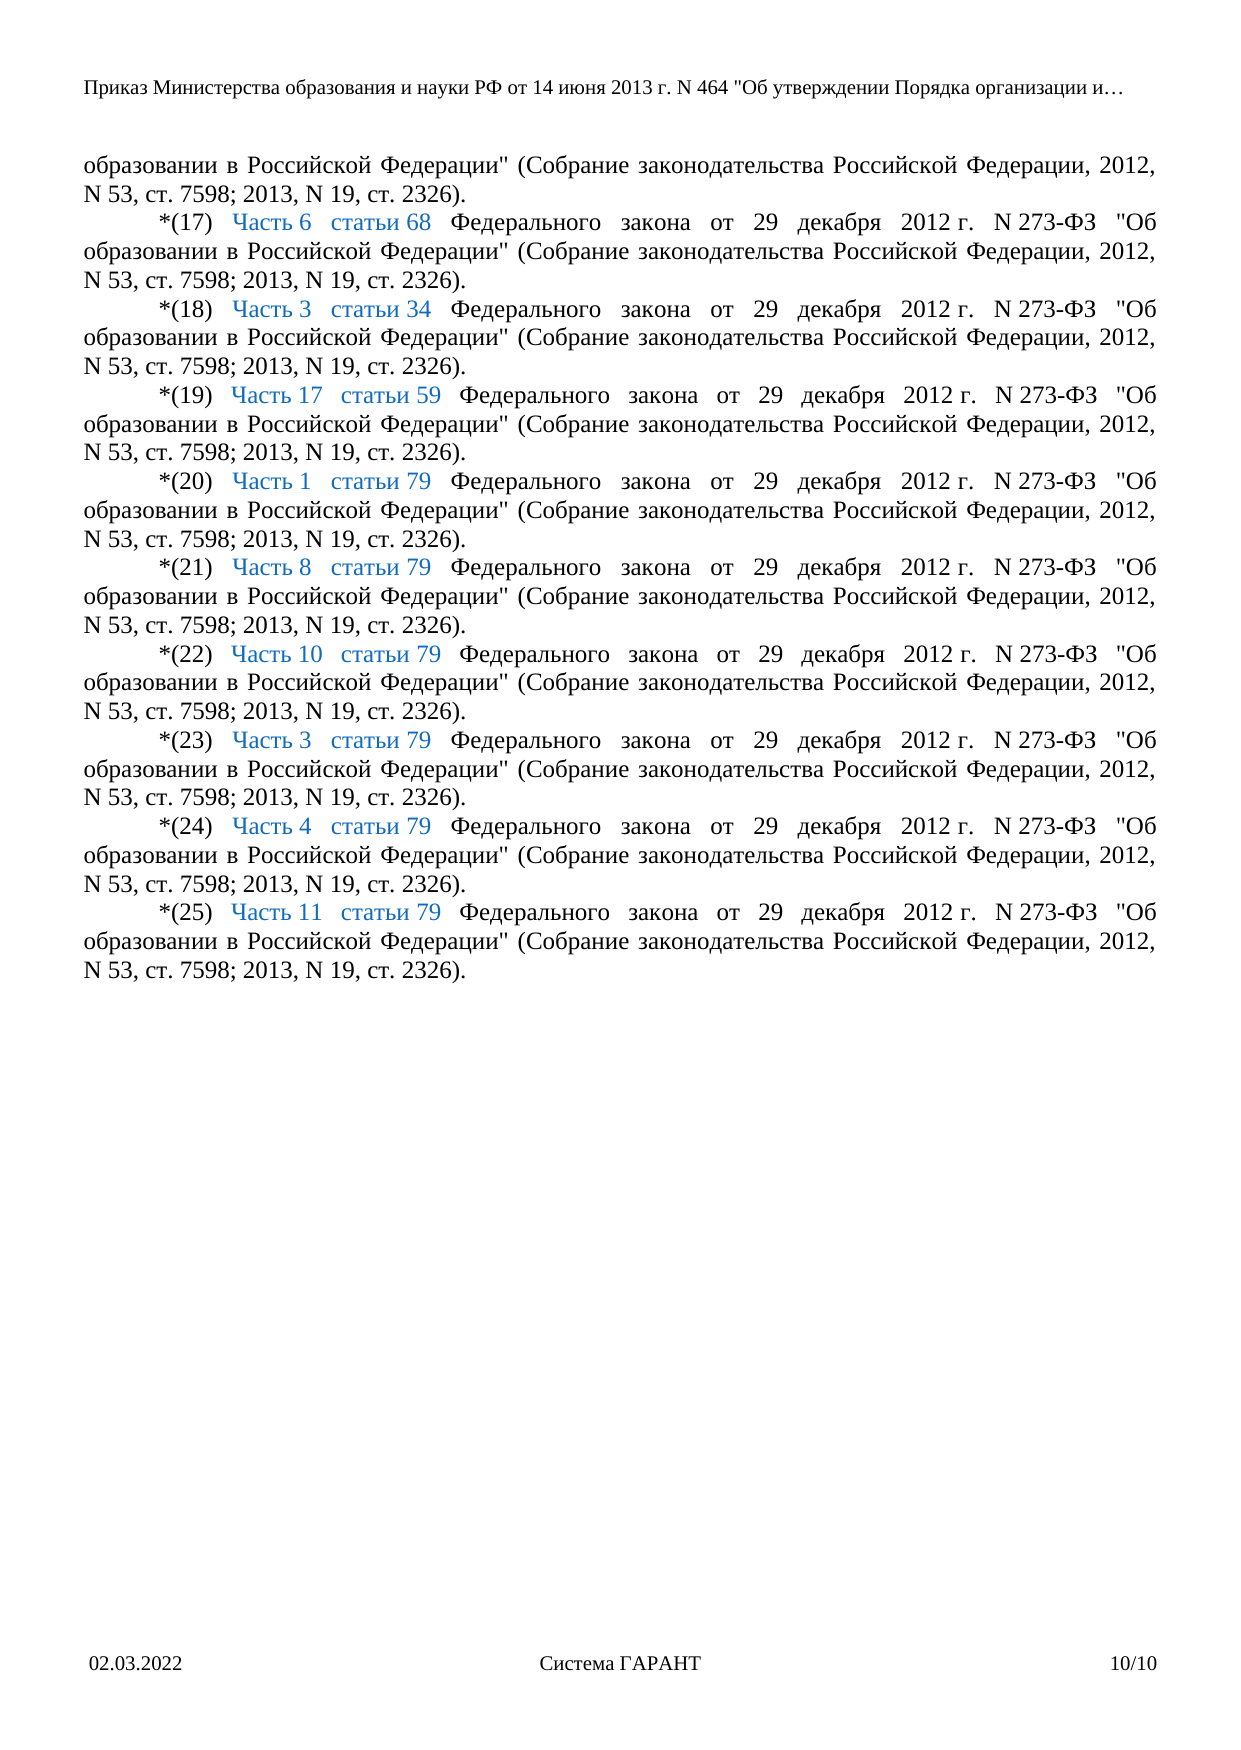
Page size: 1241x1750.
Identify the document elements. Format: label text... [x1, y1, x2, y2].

text *(19) Часть 17 статьи 59 Федерального закона от 29 декабря 2012 г. N 273-ФЗ "Об образовании в Российской Федерации" (Собрание законодательства Российской Федерации, 2012, N 53, ст. 7598; 2013, N 19, ст. 2326). [83, 380, 1157, 466]
text *(20) Часть 1 статьи 79 Федерального закона от 29 декабря 2012 г. N 273-ФЗ "Об образовании в Российской Федерации" (Собрание законодательства Российской Федерации, 2012, N 53, ст. 7598; 2013, N 19, ст. 2326). [83, 466, 1157, 552]
text *(23) Часть 3 статьи 79 Федерального закона от 29 декабря 2012 г. N 273-ФЗ "Об образовании в Российской Федерации" (Собрание законодательства Российской Федерации, 2012, N 53, ст. 7598; 2013, N 19, ст. 2326). [83, 725, 1157, 811]
text *(17) Часть 6 статьи 68 Федерального закона от 29 декабря 2012 г. N 273-ФЗ "Об образовании в Российской Федерации" (Собрание законодательства Российской Федерации, 2012, N 53, ст. 7598; 2013, N 19, ст. 2326). [83, 207, 1157, 294]
text *(21) Часть 8 статьи 79 Федерального закона от 29 декабря 2012 г. N 273-ФЗ "Об образовании в Российской Федерации" (Собрание законодательства Российской Федерации, 2012, N 53, ст. 7598; 2013, N 19, ст. 2326). [83, 552, 1157, 639]
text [83, 150, 1157, 207]
text *(24) Часть 4 статьи 79 Федерального закона от 29 декабря 2012 г. N 273-ФЗ "Об образовании в Российской Федерации" (Собрание законодательства Российской Федерации, 2012, N 53, ст. 7598; 2013, N 19, ст. 2326). [83, 811, 1157, 897]
text *(25) Часть 11 статьи 79 Федерального закона от 29 декабря 2012 г. N 273-ФЗ "Об образовании в Российской Федерации" (Собрание законодательства Российской Федерации, 2012, N 53, ст. 7598; 2013, N 19, ст. 2326). [83, 897, 1157, 984]
text *(18) Часть 3 статьи 34 Федерального закона от 29 декабря 2012 г. N 273-ФЗ "Об образовании в Российской Федерации" (Собрание законодательства Российской Федерации, 2012, N 53, ст. 7598; 2013, N 19, ст. 2326). [83, 294, 1157, 380]
text *(22) Часть 10 статьи 79 Федерального закона от 29 декабря 2012 г. N 273-ФЗ "Об образовании в Российской Федерации" (Собрание законодательства Российской Федерации, 2012, N 53, ст. 7598; 2013, N 19, ст. 2326). [83, 639, 1157, 725]
